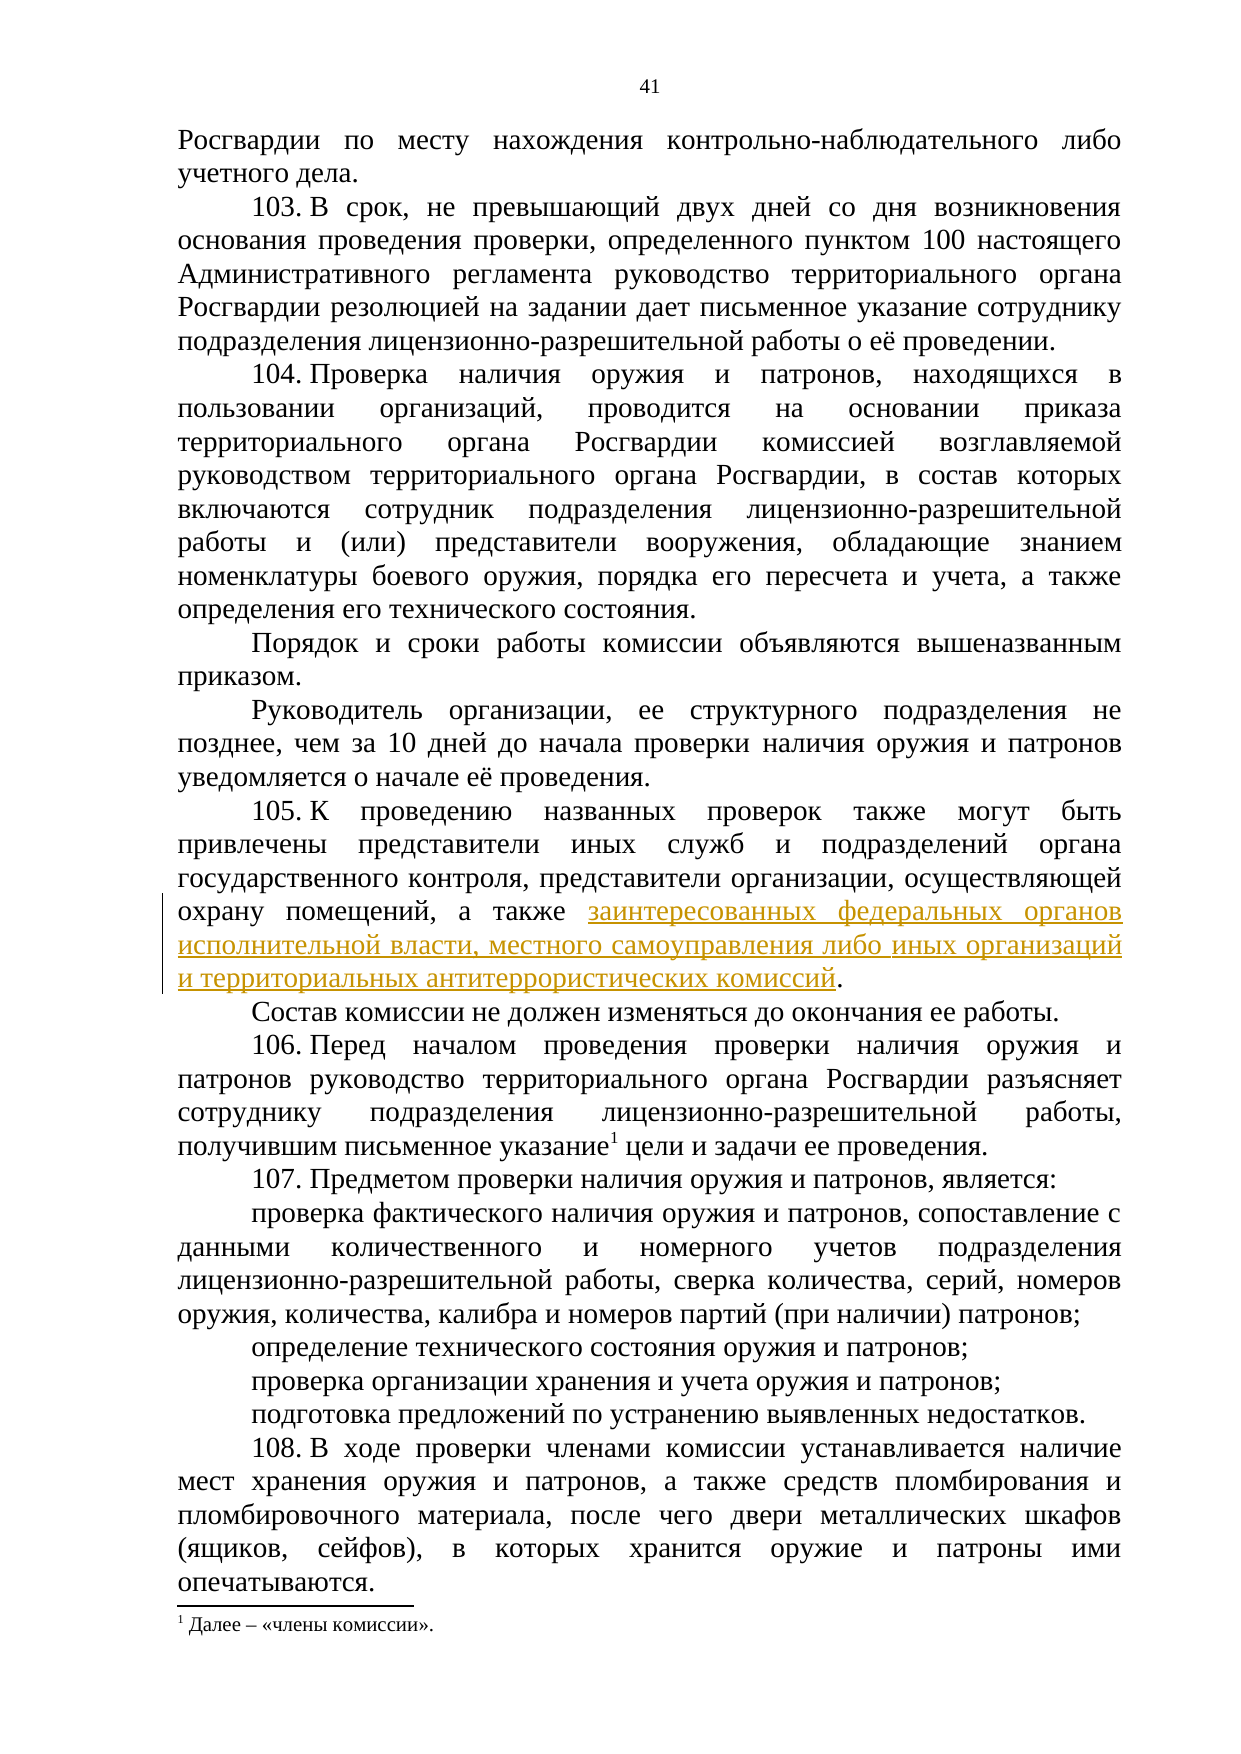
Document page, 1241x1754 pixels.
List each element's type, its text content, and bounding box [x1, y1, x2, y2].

text Руководитель организации, ее структурного подразделения не позднее, чем за 10 дней до начала проверки наличия оружия и патронов уведомляется о начале её проведения. [177, 692, 1122, 793]
text Порядок и сроки работы комиссии объявляются вышеназванным приказом. [177, 625, 1122, 692]
text 107. Предметом проверки наличия оружия и патронов, является: [177, 1162, 1122, 1195]
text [177, 122, 1122, 189]
text Состав комиссии не должен изменяться до окончания ее работы. [177, 994, 1122, 1027]
text 105. К проведению названных проверок также могут быть привлечены представители иных служб и подразделений органа государственного контроля, представители организации, осуществляющей охрану помещений, а также . [177, 793, 1122, 956]
text 103. В срок, не превышающий двух дней со дня возникновения основания проведения проверки, определенного пунктом 100 настоящего Административного регламента руководство территориального органа Росгвардии резолюцией на задании дает письменное указание сотруднику подразделения лицензионно-разрешительной работы о её проведении. [177, 189, 1122, 357]
text определение технического состояния оружия и патронов; [177, 1329, 1122, 1363]
text подготовка предложений по устранению выявленных недостатков. [177, 1396, 1122, 1430]
text проверка фактического наличия оружия и патронов, сопоставление с данными количественного и номерного учетов подразделения лицензионно-разрешительной работы, сверка количества, серий, номеров оружия, количества, калибра и номеров партий (при наличии) патронов; [177, 1195, 1122, 1329]
text 104. Проверка наличия оружия и патронов, находящихся в пользовании организаций, проводится на основании приказа территориального органа Росгвардии комиссией возглавляемой руководством территориального органа Росгвардии, в состав которых включаются сотрудник подразделения лицензионно-разрешительной работы и (или) представители вооружения, обладающие знанием номенклатуры боевого оружия, порядка его пересчета и учета, а также определения его технического состояния. [177, 357, 1122, 625]
text 108. В ходе проверки членами комиссии устанавливается наличие мест хранения оружия и патронов, а также средств пломбирования и пломбировочного материала, после чего двери металлических шкафов (ящиков, сейфов), в которых хранится оружие и патроны ими опечатываются. [177, 1430, 1122, 1598]
text проверка организации хранения и учета оружия и патронов; [177, 1363, 1122, 1396]
text 105. К проведению названных проверок также могут быть привлечены представители иных служб и подразделений органа государственного контроля, представители организации, осуществляющей охрану помещений, а также . [177, 957, 1122, 994]
text 106. Перед началом проведения проверки наличия оружия и патронов руководство территориального органа Росгвардии разъясняет сотруднику подразделения лицензионно-разрешительной работы, получившим письменное указание цели и задачи ее проведения. [177, 1027, 1122, 1162]
